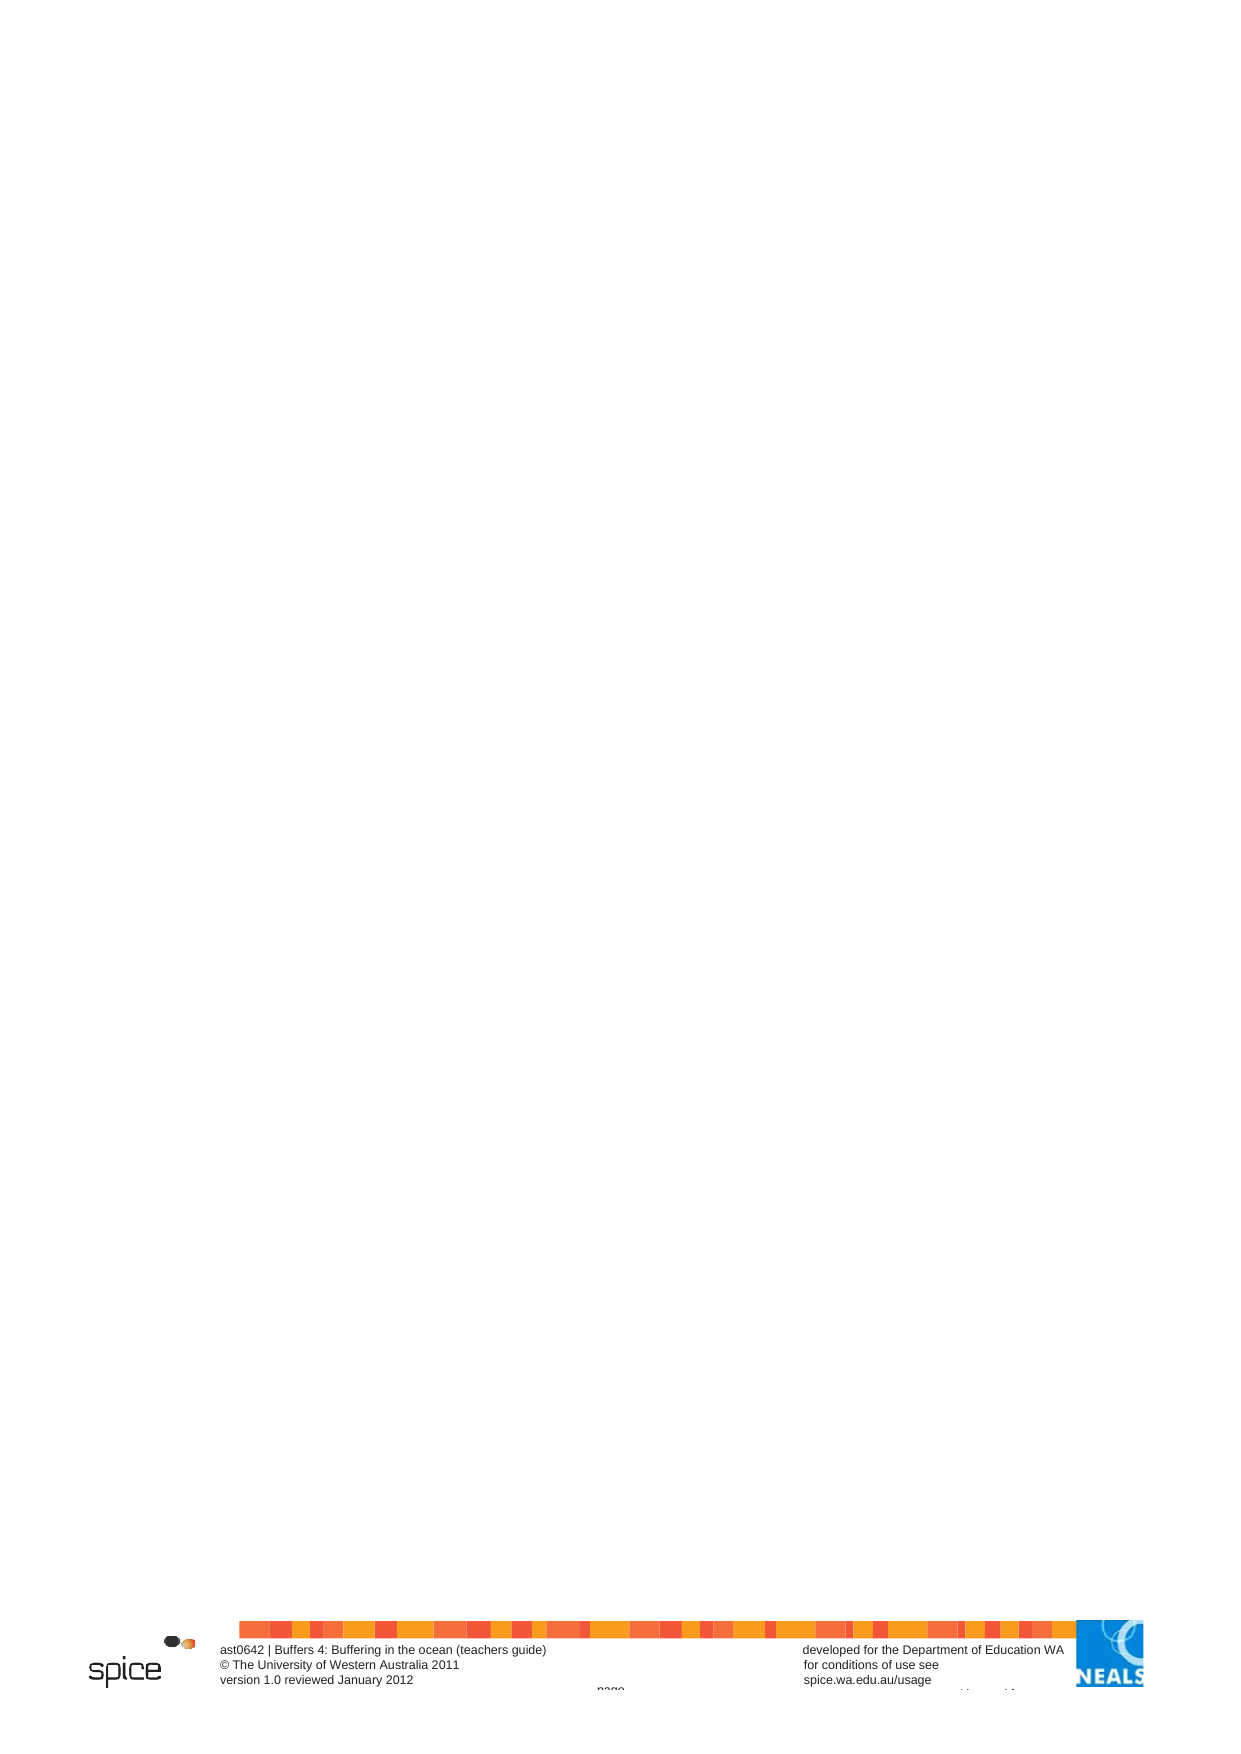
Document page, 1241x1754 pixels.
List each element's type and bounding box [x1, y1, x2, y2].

picture [1076, 1620, 1144, 1687]
picture [88, 1636, 196, 1688]
